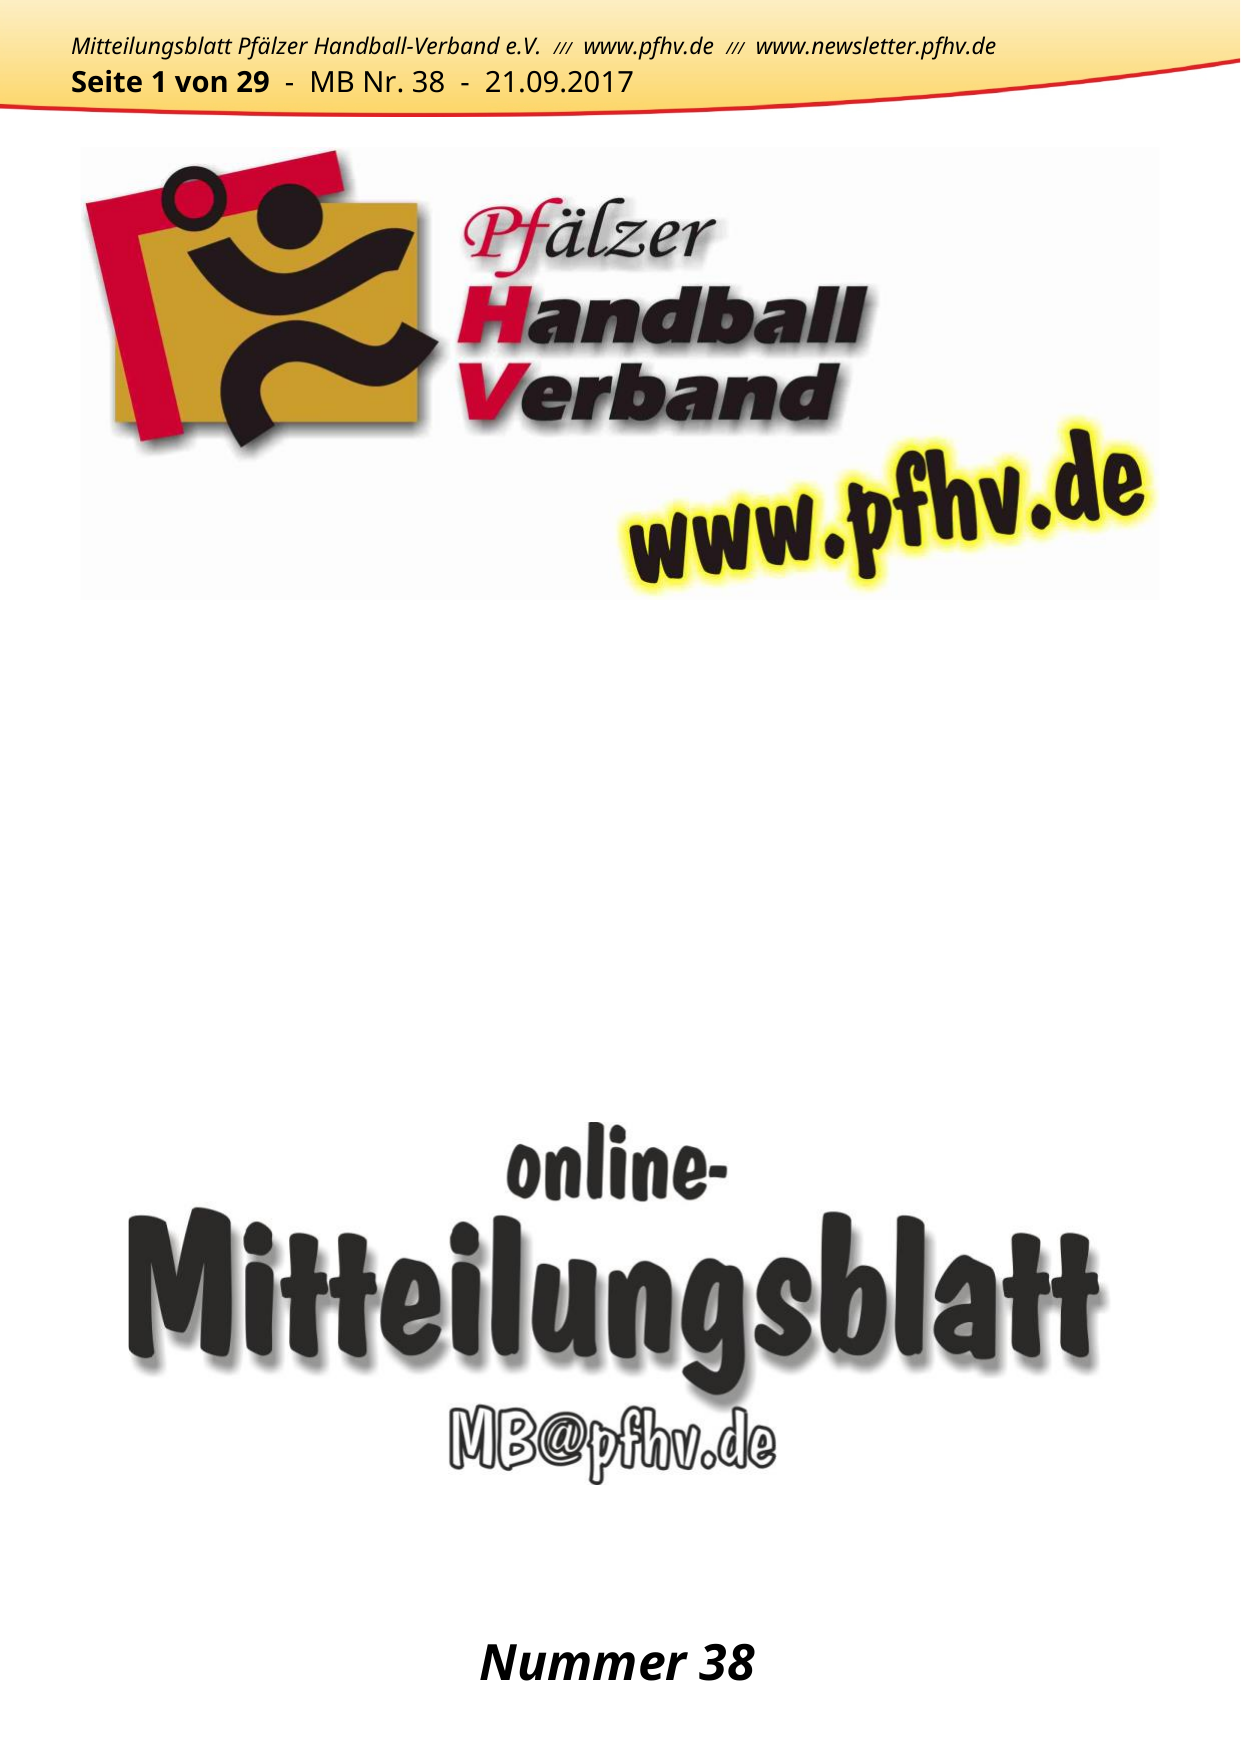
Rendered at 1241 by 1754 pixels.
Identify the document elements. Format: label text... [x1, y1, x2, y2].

picture [80, 147, 1160, 600]
picture [128, 1122, 1112, 1485]
text Nummer 38 [71, 1627, 1169, 1695]
picture [0, 0, 1241, 117]
